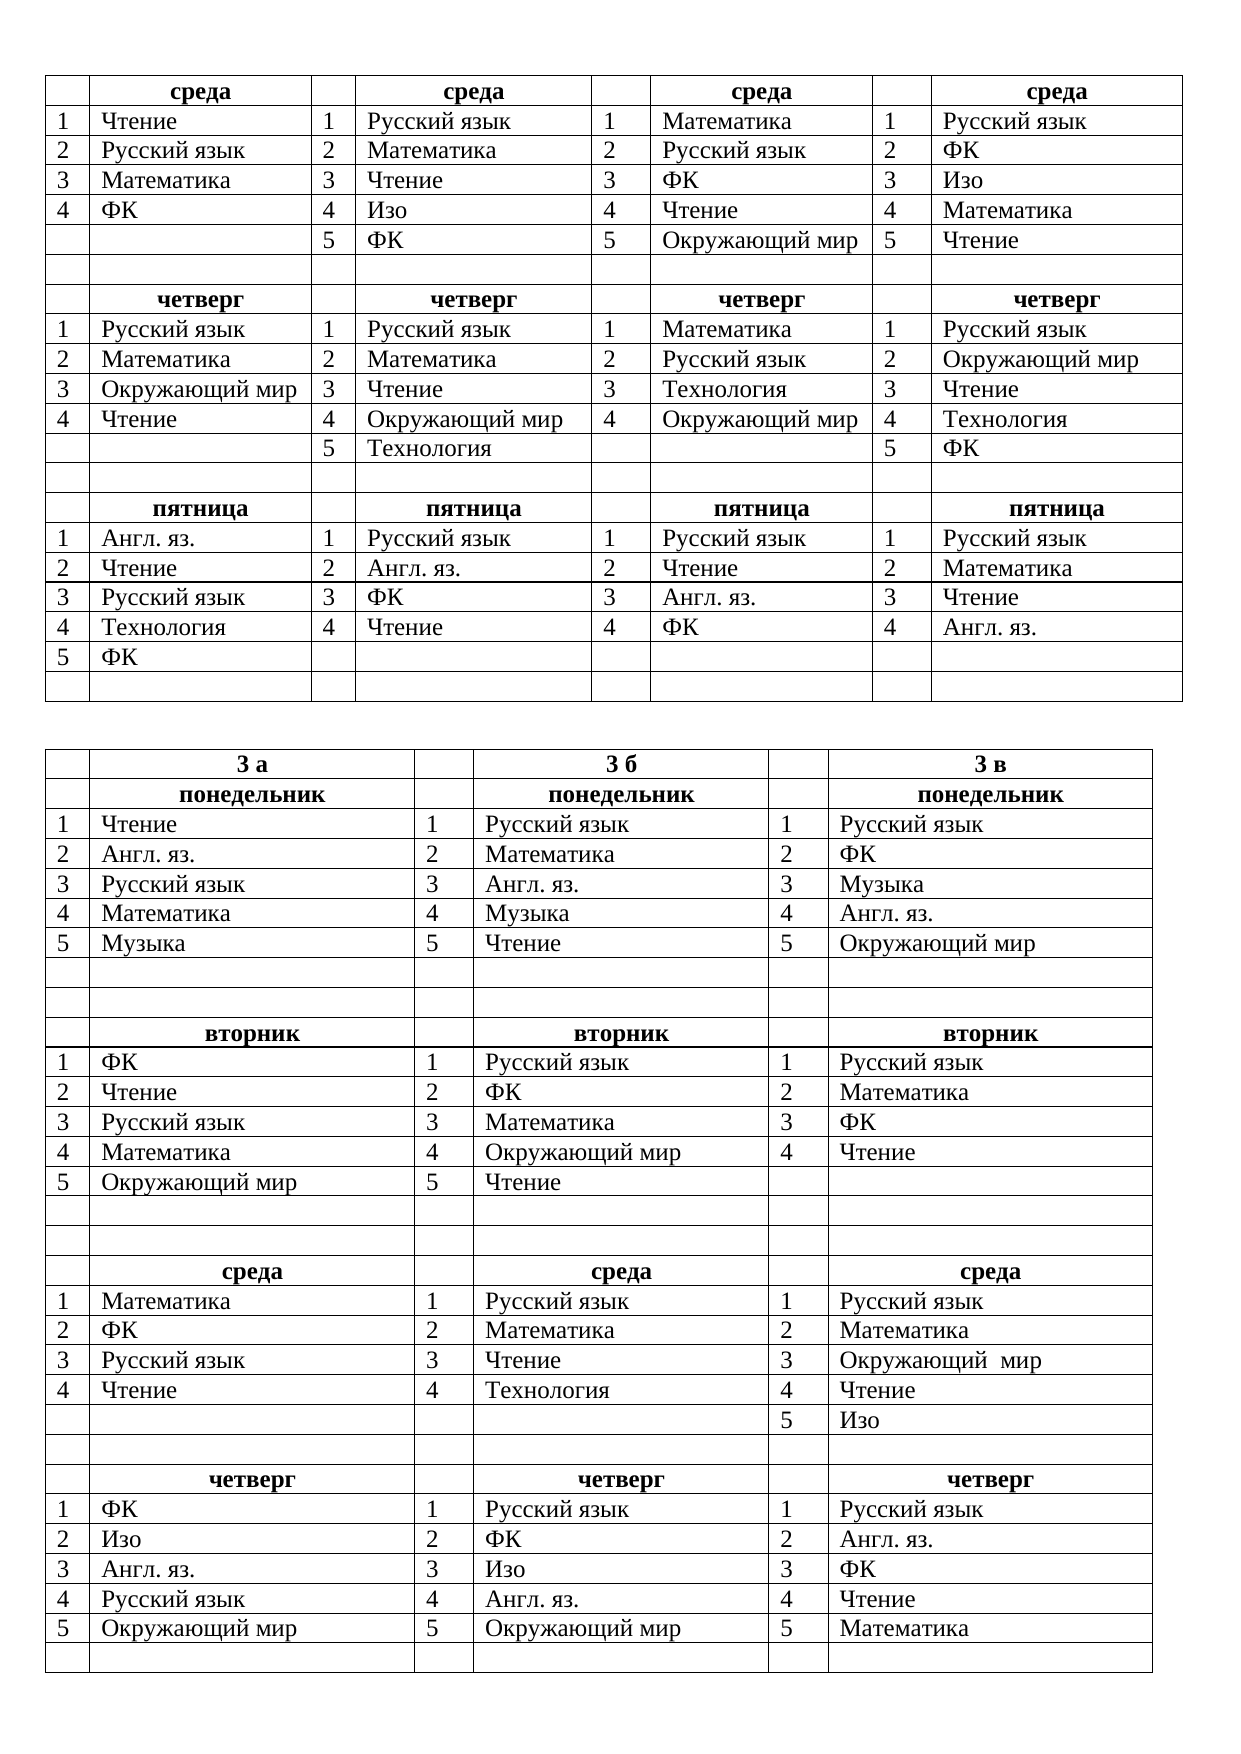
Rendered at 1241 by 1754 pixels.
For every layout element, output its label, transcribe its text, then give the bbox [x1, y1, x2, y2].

table_cell 4 [769, 899, 828, 927]
table_cell [90, 958, 414, 987]
table_cell 5 [46, 642, 89, 671]
table_cell [651, 642, 872, 671]
table_cell 3 [415, 1554, 473, 1583]
table_cell [46, 672, 89, 701]
table_cell [873, 672, 931, 701]
table_cell [90, 255, 311, 283]
table_cell 3 [312, 583, 355, 611]
table_cell вторник [829, 1018, 1152, 1046]
table_cell 2 [415, 839, 473, 868]
table_cell Русский язык [356, 314, 591, 343]
table_cell Русский язык [829, 1048, 1152, 1076]
table_cell 1 [46, 314, 89, 343]
table_cell [46, 285, 89, 313]
table_cell [592, 493, 650, 522]
table_cell 3 [873, 165, 931, 194]
table_cell Чтение [356, 612, 591, 641]
table_cell [90, 672, 311, 701]
table_cell Чтение [651, 553, 872, 581]
table_cell Математика [474, 839, 768, 868]
table_cell Чтение [474, 1167, 768, 1195]
table_cell Русский язык [90, 1584, 414, 1612]
table_cell 5 [415, 928, 473, 957]
table_cell ФК [90, 195, 311, 224]
table_cell [90, 988, 414, 1017]
table_cell 5 [46, 1614, 89, 1642]
table_cell Окружающий мир [651, 225, 872, 254]
table_cell 5 [769, 1614, 828, 1642]
table_cell понедельник [474, 779, 768, 808]
table_cell [90, 1405, 414, 1434]
table_cell Математика [90, 165, 311, 194]
table_cell 4 [873, 612, 931, 641]
table_cell 3 [769, 1107, 828, 1136]
table_cell Музыка [90, 928, 414, 957]
table_cell [415, 1643, 473, 1672]
table_cell Окружающий мир [474, 1137, 768, 1166]
table_cell 4 [312, 195, 355, 224]
table_cell ФК [474, 1077, 768, 1106]
table_cell [474, 1196, 768, 1225]
table_cell ФК [829, 1554, 1152, 1583]
table_cell Чтение [829, 1137, 1152, 1166]
table_cell [873, 285, 931, 313]
table_cell ФК [356, 225, 591, 254]
table_cell [592, 672, 650, 701]
table_cell ФК [932, 136, 1182, 164]
table_cell Окружающий мир [474, 1614, 768, 1642]
table_cell 5 [873, 225, 931, 254]
table_cell 4 [769, 1137, 828, 1166]
table_cell 2 [769, 1316, 828, 1344]
table_cell 2 [46, 136, 89, 164]
table_cell 4 [46, 612, 89, 641]
table_cell 1 [769, 1494, 828, 1523]
table_cell Математика [829, 1077, 1152, 1106]
table_cell [474, 1435, 768, 1463]
table_cell ФК [651, 612, 872, 641]
table_cell [873, 463, 931, 492]
table_cell понедельник [829, 779, 1152, 808]
table_cell Русский язык [932, 523, 1182, 552]
table_cell Окружающий мир [90, 1614, 414, 1642]
table_cell Математика [829, 1316, 1152, 1344]
table_cell 3 [415, 869, 473, 897]
table_cell 3 [46, 1345, 89, 1374]
table_cell [829, 988, 1152, 1017]
table_cell среда [932, 76, 1182, 105]
table_cell Чтение [829, 1375, 1152, 1404]
table_cell 4 [873, 195, 931, 224]
table_cell 4 [592, 195, 650, 224]
table_cell четверг [90, 1465, 414, 1493]
table_cell Музыка [474, 899, 768, 927]
table_cell Окружающий мир [90, 1167, 414, 1195]
table_cell понедельник [90, 779, 414, 808]
table_cell [651, 434, 872, 462]
table_cell 3 [46, 1554, 89, 1583]
table_cell ФК [932, 434, 1182, 462]
table_cell 5 [312, 434, 355, 462]
table_cell Русский язык [90, 869, 414, 897]
table_cell [46, 1405, 89, 1434]
table_cell 4 [46, 404, 89, 432]
table_cell [356, 642, 591, 671]
table_header 3 а [90, 750, 414, 778]
table_cell 1 [415, 1494, 473, 1523]
table_cell Математика [356, 344, 591, 373]
table_cell 2 [46, 1524, 89, 1553]
table_cell среда [474, 1256, 768, 1285]
table_cell 1 [46, 1286, 89, 1314]
table_cell 2 [769, 1077, 828, 1106]
table_cell [46, 958, 89, 987]
table_cell Англ. яз. [90, 1554, 414, 1583]
table_cell 3 [592, 374, 650, 403]
table_cell 3 [312, 165, 355, 194]
table_cell 5 [46, 1167, 89, 1195]
table_cell Русский язык [651, 523, 872, 552]
table_cell Музыка [829, 869, 1152, 897]
table_cell Чтение [356, 374, 591, 403]
table_cell Изо [356, 195, 591, 224]
table_cell [312, 285, 355, 313]
table_cell Чтение [829, 1584, 1152, 1612]
table_cell [592, 285, 650, 313]
table_cell 1 [873, 106, 931, 134]
table_header [415, 750, 473, 778]
table_cell [46, 493, 89, 522]
table_cell 5 [592, 225, 650, 254]
table_cell [829, 1643, 1152, 1672]
table_cell 1 [46, 1494, 89, 1523]
table_cell Англ. яз. [829, 899, 1152, 927]
table_cell [90, 1435, 414, 1463]
table_cell [356, 463, 591, 492]
table_cell [873, 255, 931, 283]
table_cell Русский язык [90, 583, 311, 611]
table_cell 1 [46, 809, 89, 838]
table_cell 5 [415, 1167, 473, 1195]
table_cell [415, 1196, 473, 1225]
table_cell 3 [873, 374, 931, 403]
table_cell вторник [90, 1018, 414, 1046]
table_cell пятница [356, 493, 591, 522]
table_cell 4 [415, 899, 473, 927]
table_cell [312, 463, 355, 492]
table_cell [90, 1196, 414, 1225]
table_cell 1 [592, 523, 650, 552]
table_cell [474, 1405, 768, 1434]
table_cell [46, 1018, 89, 1046]
table_cell 5 [769, 1405, 828, 1434]
table_cell 1 [46, 1048, 89, 1076]
table_cell Математика [90, 1137, 414, 1166]
table_cell Русский язык [932, 314, 1182, 343]
table_cell 2 [873, 553, 931, 581]
table_cell [829, 1435, 1152, 1463]
table_cell [769, 1256, 828, 1285]
table_header [769, 750, 828, 778]
table_cell Технология [356, 434, 591, 462]
table_cell 4 [769, 1584, 828, 1612]
table_cell 2 [46, 1077, 89, 1106]
table_cell 1 [415, 809, 473, 838]
table_cell Чтение [932, 583, 1182, 611]
table_cell [46, 76, 89, 105]
table_cell [312, 255, 355, 283]
table_cell ФК [90, 642, 311, 671]
table_cell [415, 1226, 473, 1255]
table_cell 2 [46, 839, 89, 868]
table_cell Англ. яз. [932, 612, 1182, 641]
table_cell [46, 225, 89, 254]
table_cell Окружающий мир [651, 404, 872, 432]
table_cell Технология [651, 374, 872, 403]
table_cell Англ. яз. [90, 523, 311, 552]
table_cell 4 [46, 1137, 89, 1166]
table_cell Математика [474, 1107, 768, 1136]
table_cell [651, 255, 872, 283]
table_cell [415, 1256, 473, 1285]
table_cell [932, 642, 1182, 671]
table_cell 1 [873, 314, 931, 343]
table_cell Чтение [90, 106, 311, 134]
table_cell Окружающий мир [356, 404, 591, 432]
table_cell Русский язык [932, 106, 1182, 134]
table_cell 1 [769, 1286, 828, 1314]
table_cell [415, 1465, 473, 1493]
table_cell [769, 958, 828, 987]
table_cell среда [829, 1256, 1152, 1285]
table_cell [769, 988, 828, 1017]
table_cell 2 [769, 839, 828, 868]
table_cell [46, 1465, 89, 1493]
table_cell [415, 1405, 473, 1434]
table_cell ФК [90, 1048, 414, 1076]
table_cell четверг [90, 285, 311, 313]
table_cell Чтение [90, 1077, 414, 1106]
table_cell Чтение [90, 553, 311, 581]
table_cell [46, 1435, 89, 1463]
table_cell среда [90, 1256, 414, 1285]
table_cell 4 [415, 1375, 473, 1404]
table_cell [474, 958, 768, 987]
table_cell вторник [474, 1018, 768, 1046]
table_cell Математика [932, 553, 1182, 581]
table_cell 1 [415, 1286, 473, 1314]
table_cell [829, 1226, 1152, 1255]
table_cell 5 [46, 928, 89, 957]
table_cell среда [90, 76, 311, 105]
table_cell Чтение [474, 1345, 768, 1374]
table_cell 4 [46, 1584, 89, 1612]
table_cell [312, 493, 355, 522]
table_cell [415, 1435, 473, 1463]
table_cell 3 [769, 1345, 828, 1374]
table_cell Изо [932, 165, 1182, 194]
table_cell ФК [651, 165, 872, 194]
table_cell Чтение [932, 374, 1182, 403]
table_cell [829, 958, 1152, 987]
table_cell [90, 1226, 414, 1255]
table_cell [873, 76, 931, 105]
table_cell [356, 672, 591, 701]
table_cell 3 [873, 583, 931, 611]
table_cell 1 [46, 106, 89, 134]
table_cell [415, 1018, 473, 1046]
table_cell [769, 1435, 828, 1463]
table_cell 3 [46, 869, 89, 897]
table_cell Англ. яз. [90, 839, 414, 868]
table_cell 3 [592, 583, 650, 611]
table_cell [46, 1196, 89, 1225]
table_cell Англ. яз. [651, 583, 872, 611]
table_cell 1 [592, 314, 650, 343]
table_cell четверг [356, 285, 591, 313]
table_cell четверг [932, 285, 1182, 313]
table_cell Технология [932, 404, 1182, 432]
table_cell 1 [769, 809, 828, 838]
table_cell Русский язык [356, 523, 591, 552]
table_cell [829, 1196, 1152, 1225]
table_header 3 б [474, 750, 768, 778]
table_cell Математика [356, 136, 591, 164]
table_cell [474, 1643, 768, 1672]
table_cell 2 [46, 1316, 89, 1344]
table_cell ФК [829, 1107, 1152, 1136]
table_cell 4 [769, 1375, 828, 1404]
table_cell [769, 1196, 828, 1225]
table_cell [873, 493, 931, 522]
table_header 3 в [829, 750, 1152, 778]
table_cell 3 [769, 1554, 828, 1583]
table_cell 4 [312, 612, 355, 641]
table_cell [46, 255, 89, 283]
table_cell Русский язык [90, 136, 311, 164]
table_cell [829, 1167, 1152, 1195]
table_cell Технология [90, 612, 311, 641]
table_cell Чтение [90, 809, 414, 838]
table_cell пятница [651, 493, 872, 522]
table_cell Изо [90, 1524, 414, 1553]
table_cell [769, 779, 828, 808]
table_cell Окружающий мир [90, 374, 311, 403]
table_cell Русский язык [90, 1107, 414, 1136]
table_cell Русский язык [651, 344, 872, 373]
table_cell Русский язык [90, 1345, 414, 1374]
table_cell Математика [90, 899, 414, 927]
table_cell [312, 672, 355, 701]
table_cell Изо [829, 1405, 1152, 1434]
table_cell [46, 463, 89, 492]
table_cell 3 [769, 869, 828, 897]
table_cell ФК [90, 1494, 414, 1523]
table_cell 3 [46, 1107, 89, 1136]
table_cell Чтение [651, 195, 872, 224]
table_cell [769, 1465, 828, 1493]
table_cell Русский язык [829, 809, 1152, 838]
table_cell [651, 463, 872, 492]
table_cell ФК [356, 583, 591, 611]
table_cell 1 [46, 523, 89, 552]
table_cell 2 [592, 344, 650, 373]
table_header [46, 750, 89, 778]
table_cell 2 [873, 344, 931, 373]
table_cell [46, 1643, 89, 1672]
table_cell Математика [829, 1614, 1152, 1642]
table_cell [46, 988, 89, 1017]
table_cell [312, 642, 355, 671]
table_cell ФК [829, 839, 1152, 868]
table_cell Технология [474, 1375, 768, 1404]
table_cell [769, 1643, 828, 1672]
table_cell [592, 463, 650, 492]
table_cell 4 [415, 1584, 473, 1612]
table_cell [356, 255, 591, 283]
table_cell [651, 672, 872, 701]
table_cell Математика [932, 195, 1182, 224]
table_cell [46, 1226, 89, 1255]
table_cell [46, 1256, 89, 1285]
table_cell 2 [312, 553, 355, 581]
table_cell 4 [415, 1137, 473, 1166]
table_cell [415, 988, 473, 1017]
table_cell Чтение [356, 165, 591, 194]
table_cell 4 [873, 404, 931, 432]
table_cell Русский язык [474, 1286, 768, 1314]
table_cell [592, 76, 650, 105]
table_cell Русский язык [651, 136, 872, 164]
table_cell 1 [312, 106, 355, 134]
table_cell Окружающий мир [932, 344, 1182, 373]
table_cell [46, 779, 89, 808]
table_cell Изо [474, 1554, 768, 1583]
table_cell Чтение [90, 404, 311, 432]
table_cell четверг [829, 1465, 1152, 1493]
table_cell [90, 434, 311, 462]
table_cell [932, 672, 1182, 701]
table_cell 2 [769, 1524, 828, 1553]
table_cell [769, 1167, 828, 1195]
table_cell 5 [312, 225, 355, 254]
table_cell 2 [873, 136, 931, 164]
table_cell 2 [415, 1316, 473, 1344]
table_cell 2 [312, 344, 355, 373]
table_cell [769, 1018, 828, 1046]
table_cell Русский язык [474, 1494, 768, 1523]
table_cell 2 [415, 1524, 473, 1553]
table_cell [90, 1643, 414, 1672]
table_cell 4 [592, 404, 650, 432]
table_cell 2 [592, 553, 650, 581]
table_cell 2 [415, 1077, 473, 1106]
table_cell 2 [592, 136, 650, 164]
table_cell пятница [90, 493, 311, 522]
table_cell среда [356, 76, 591, 105]
table_cell 4 [46, 1375, 89, 1404]
table_cell ФК [474, 1524, 768, 1553]
table_cell [474, 988, 768, 1017]
table_cell четверг [651, 285, 872, 313]
table_cell 1 [769, 1048, 828, 1076]
table_cell 1 [312, 523, 355, 552]
table_cell 1 [415, 1048, 473, 1076]
table_cell Русский язык [356, 106, 591, 134]
table_cell Русский язык [90, 314, 311, 343]
table_cell Русский язык [474, 1048, 768, 1076]
table_cell ФК [90, 1316, 414, 1344]
table_cell [415, 958, 473, 987]
table_cell 1 [312, 314, 355, 343]
table_cell 2 [312, 136, 355, 164]
table_cell 3 [592, 165, 650, 194]
table_cell Окружающий мир [829, 928, 1152, 957]
table_cell Математика [474, 1316, 768, 1344]
table_cell [932, 255, 1182, 283]
table_cell [46, 434, 89, 462]
table_cell [312, 76, 355, 105]
table_cell [474, 1226, 768, 1255]
table_cell пятница [932, 493, 1182, 522]
table_cell 4 [46, 195, 89, 224]
table_cell Чтение [90, 1375, 414, 1404]
table_cell [90, 225, 311, 254]
table_cell [932, 463, 1182, 492]
table_cell Русский язык [474, 809, 768, 838]
table_cell Англ. яз. [356, 553, 591, 581]
table_cell 3 [415, 1107, 473, 1136]
table_cell 1 [592, 106, 650, 134]
table_cell Русский язык [829, 1494, 1152, 1523]
table_cell Математика [651, 314, 872, 343]
table_cell четверг [474, 1465, 768, 1493]
table_cell [592, 642, 650, 671]
table_cell 5 [873, 434, 931, 462]
table_cell 5 [415, 1614, 473, 1642]
table_cell 3 [46, 583, 89, 611]
table_cell [873, 642, 931, 671]
table_cell [90, 463, 311, 492]
table_cell Чтение [932, 225, 1182, 254]
table_cell 3 [312, 374, 355, 403]
table_cell Русский язык [829, 1286, 1152, 1314]
table_cell 3 [415, 1345, 473, 1374]
table_cell Англ. яз. [474, 869, 768, 897]
table_cell 4 [312, 404, 355, 432]
table_cell Англ. яз. [474, 1584, 768, 1612]
table_cell 2 [46, 553, 89, 581]
table_cell среда [651, 76, 872, 105]
table_cell [769, 1226, 828, 1255]
table_cell 1 [873, 523, 931, 552]
table_cell [592, 434, 650, 462]
table_cell 5 [769, 928, 828, 957]
table_cell 4 [46, 899, 89, 927]
table_cell Окружающий мир [829, 1345, 1152, 1374]
table_cell [415, 779, 473, 808]
table_cell Математика [90, 1286, 414, 1314]
table_cell Чтение [474, 928, 768, 957]
table_cell 3 [46, 165, 89, 194]
table_cell 2 [46, 344, 89, 373]
table_cell 4 [592, 612, 650, 641]
table_cell Математика [90, 344, 311, 373]
table_cell Англ. яз. [829, 1524, 1152, 1553]
table_cell Математика [651, 106, 872, 134]
table_cell [592, 255, 650, 283]
table_cell 3 [46, 374, 89, 403]
